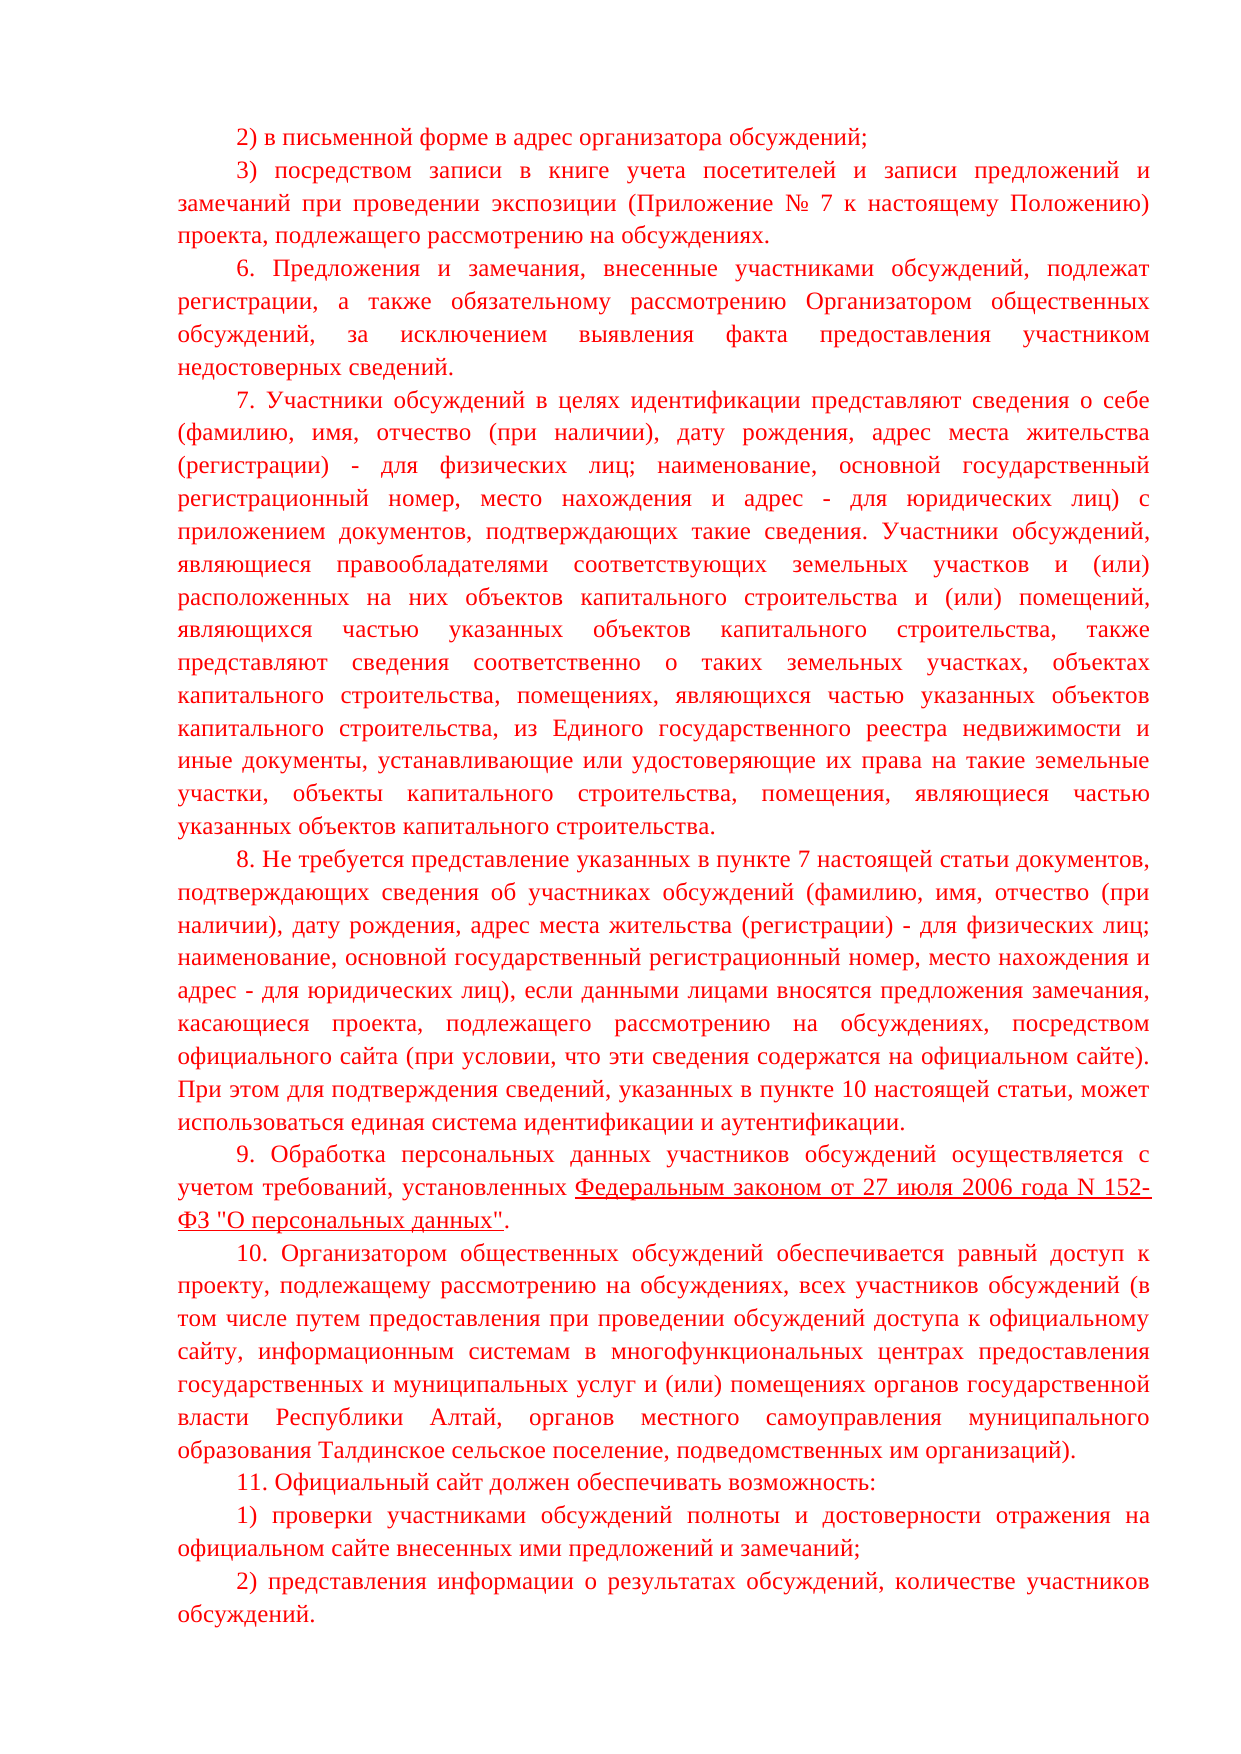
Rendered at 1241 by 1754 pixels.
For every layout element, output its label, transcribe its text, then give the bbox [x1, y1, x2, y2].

text 6. Предложения и замечания, внесенные участниками обсуждений, подлежат регистрации, а также обязательному рассмотрению Организатором общественных обсуждений, за исключением выявления факта предоставления участником недостоверных сведений. [177, 249, 1152, 381]
text 9. Обработка персональных данных участников обсуждений осуществляется с учетом требований, установленных Федеральным законом от 27 июля 2006 года N 152-ФЗ "О персональных данных". [177, 1135, 1152, 1234]
text 2) в письменной форме в адрес организатора обсуждений; [177, 118, 1152, 151]
text 8. Не требуется представление указанных в пункте 7 настоящей статьи документов, подтверждающих сведения об участниках обсуждений (фамилию, имя, отчество (при наличии), дату рождения, адрес места жительства (регистрации) - для физических лиц; наименование, основной государственный регистрационный номер, место нахождения и адрес - для юридических лиц), если данными лицами вносятся предложения замечания, касающиеся проекта, подлежащего рассмотрению на обсуждениях, посредством официального сайта (при условии, что эти сведения содержатся на официальном сайте). При этом для подтверждения сведений, указанных в пункте 10 настоящей статьи, может использоваться единая система идентификации и аутентификации. [177, 840, 1152, 1135]
text 2) представления информации о результатах обсуждений, количестве участников обсуждений. [177, 1562, 1152, 1627]
text 11. Официальный сайт должен обеспечивать возможность: [177, 1463, 1152, 1496]
text 7. Участники обсуждений в целях идентификации представляют сведения о себе (фамилию, имя, отчество (при наличии), дату рождения, адрес места жительства (регистрации) - для физических лиц; наименование, основной государственный регистрационный номер, место нахождения и адрес - для юридических лиц) с приложением документов, подтверждающих такие сведения. Участники обсуждений, являющиеся правообладателями соответствующих земельных участков и (или) расположенных на них объектов капитального строительства и (или) помещений, являющихся частью указанных объектов капитального строительства, также представляют сведения соответственно о таких земельных участках, объектах капитального строительства, помещениях, являющихся частью указанных объектов капитального строительства, из Единого государственного реестра недвижимости и иные документы, устанавливающие или удостоверяющие их права на такие земельные участки, объекты капитального строительства, помещения, являющиеся частью указанных объектов капитального строительства. [177, 381, 1152, 840]
text 10. Организатором общественных обсуждений обеспечивается равный доступ к проекту, подлежащему рассмотрению на обсуждениях, всех участников обсуждений (в том числе путем предоставления при проведении обсуждений доступа к официальному сайту, информационным системам в многофункциональных центрах предоставления государственных и муниципальных услуг и (или) помещениях органов государственной власти Республики Алтай, органов местного самоуправления муниципального образования Талдинское сельское поселение, подведомственных им организаций). [177, 1234, 1152, 1463]
text 3) посредством записи в книге учета посетителей и записи предложений и замечаний при проведении экспозиции (Приложение № 7 к настоящему Положению) проекта, подлежащего рассмотрению на обсуждениях. [177, 151, 1152, 249]
text 1) проверки участниками обсуждений полноты и достоверности отражения на официальном сайте внесенных ими предложений и замечаний; [177, 1496, 1152, 1562]
